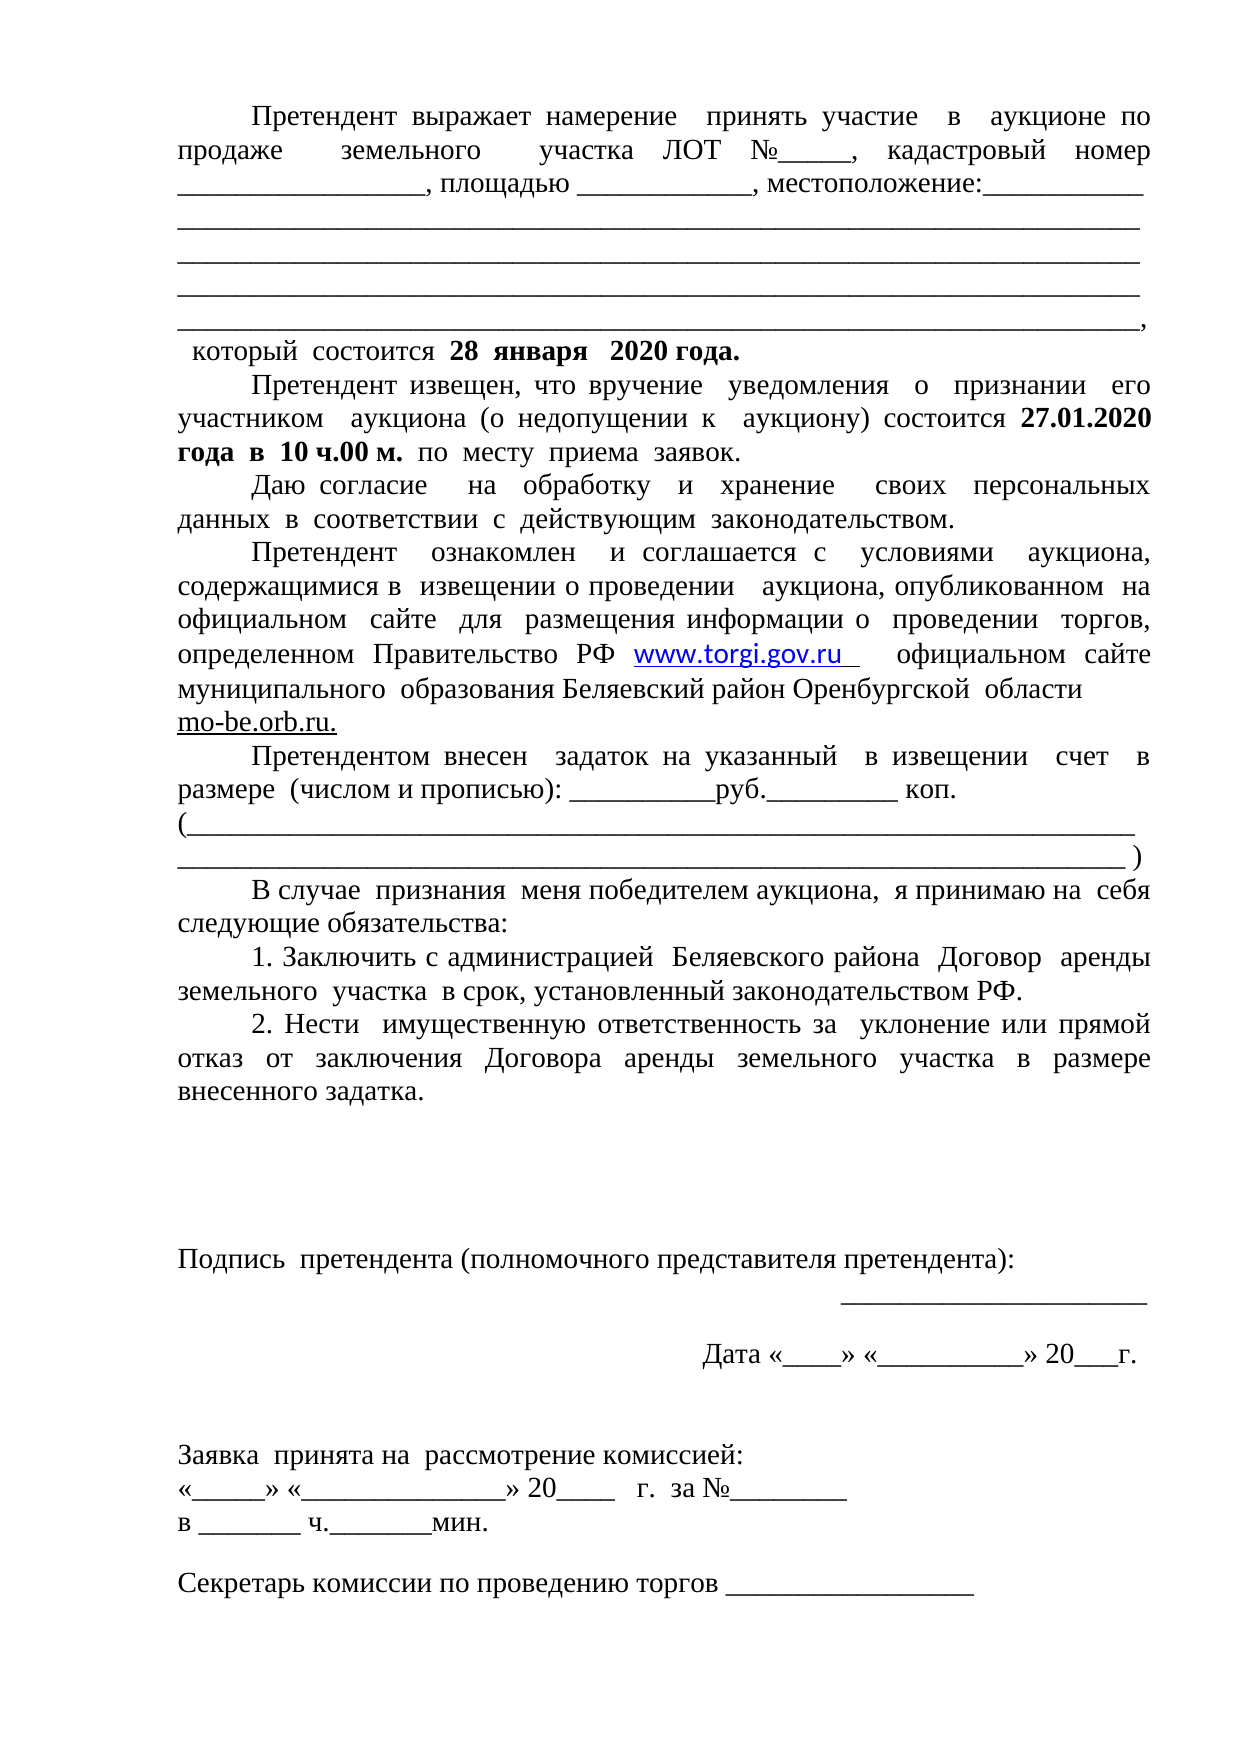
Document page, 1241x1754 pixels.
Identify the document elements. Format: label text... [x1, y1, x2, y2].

text «_____» «______________» 20____ г. за №________ [177, 1470, 1152, 1504]
text 2. Нести имущественную ответственность за уклонение или прямой отказ от заключения Договора аренды земельного участка в размере внесенного задатка. [177, 1006, 1152, 1107]
text mo-be.orb.ru. [177, 704, 1152, 738]
text _____________________ [177, 1274, 1152, 1308]
text Заявка принята на рассмотрение комиссией: [177, 1437, 1152, 1470]
text (_________________________________________________________________ [177, 805, 1152, 838]
text 1. Заключить с администрацией Беляевского района Договор аренды земельного участка в срок, установленный законодательством РФ. [177, 939, 1152, 1006]
text Претендент ознакомлен и соглашается с условиями аукциона, содержащимися в извещении о проведении аукциона, опубликованном на официальном сайте для размещения информации о проведении торгов, определенном Правительство РФ www.torgi.gov.ru официальном сайте муниципального образования Беляевский район Оренбургской области [177, 534, 1152, 704]
text __________________________________________________________________ [177, 266, 1152, 300]
text Претендент извещен, что вручение уведомления о признании его участником аукциона (о недопущении к аукциону) состоится 27.01.2020 года в 10 ч.00 м. по месту приема заявок. [177, 367, 1152, 467]
text _________________________________________________________________ ) [177, 838, 1152, 872]
text Секретарь комиссии по проведению торгов _________________ [177, 1565, 1152, 1599]
text __________________________________________________________________ [177, 233, 1152, 266]
text Претендент выражает намерение принять участие в аукционе по продаже земельного участка ЛОТ №_____, кадастровый номер _________________, площадью ____________, местоположение:___________ [177, 98, 1152, 199]
text Претендентом внесен задаток на указанный в извещении счет в размере (числом и прописью): __________руб._________ коп. [177, 738, 1152, 805]
text который состоится 28 января 2020 года. [177, 333, 1152, 367]
text Дата «____» «__________» 20___г. [177, 1336, 1152, 1370]
text в _______ ч._______мин. [177, 1504, 1152, 1537]
text __________________________________________________________________ [177, 199, 1152, 233]
text Даю согласие на обработку и хранение своих персональных данных в соответствии с действующим законодательством. [177, 467, 1152, 534]
text В случае признания меня победителем аукциона, я принимаю на себя следующие обязательства: [177, 872, 1152, 939]
text __________________________________________________________________, [177, 300, 1152, 333]
text Подпись претендента (полномочного представителя претендента): [177, 1241, 1152, 1274]
